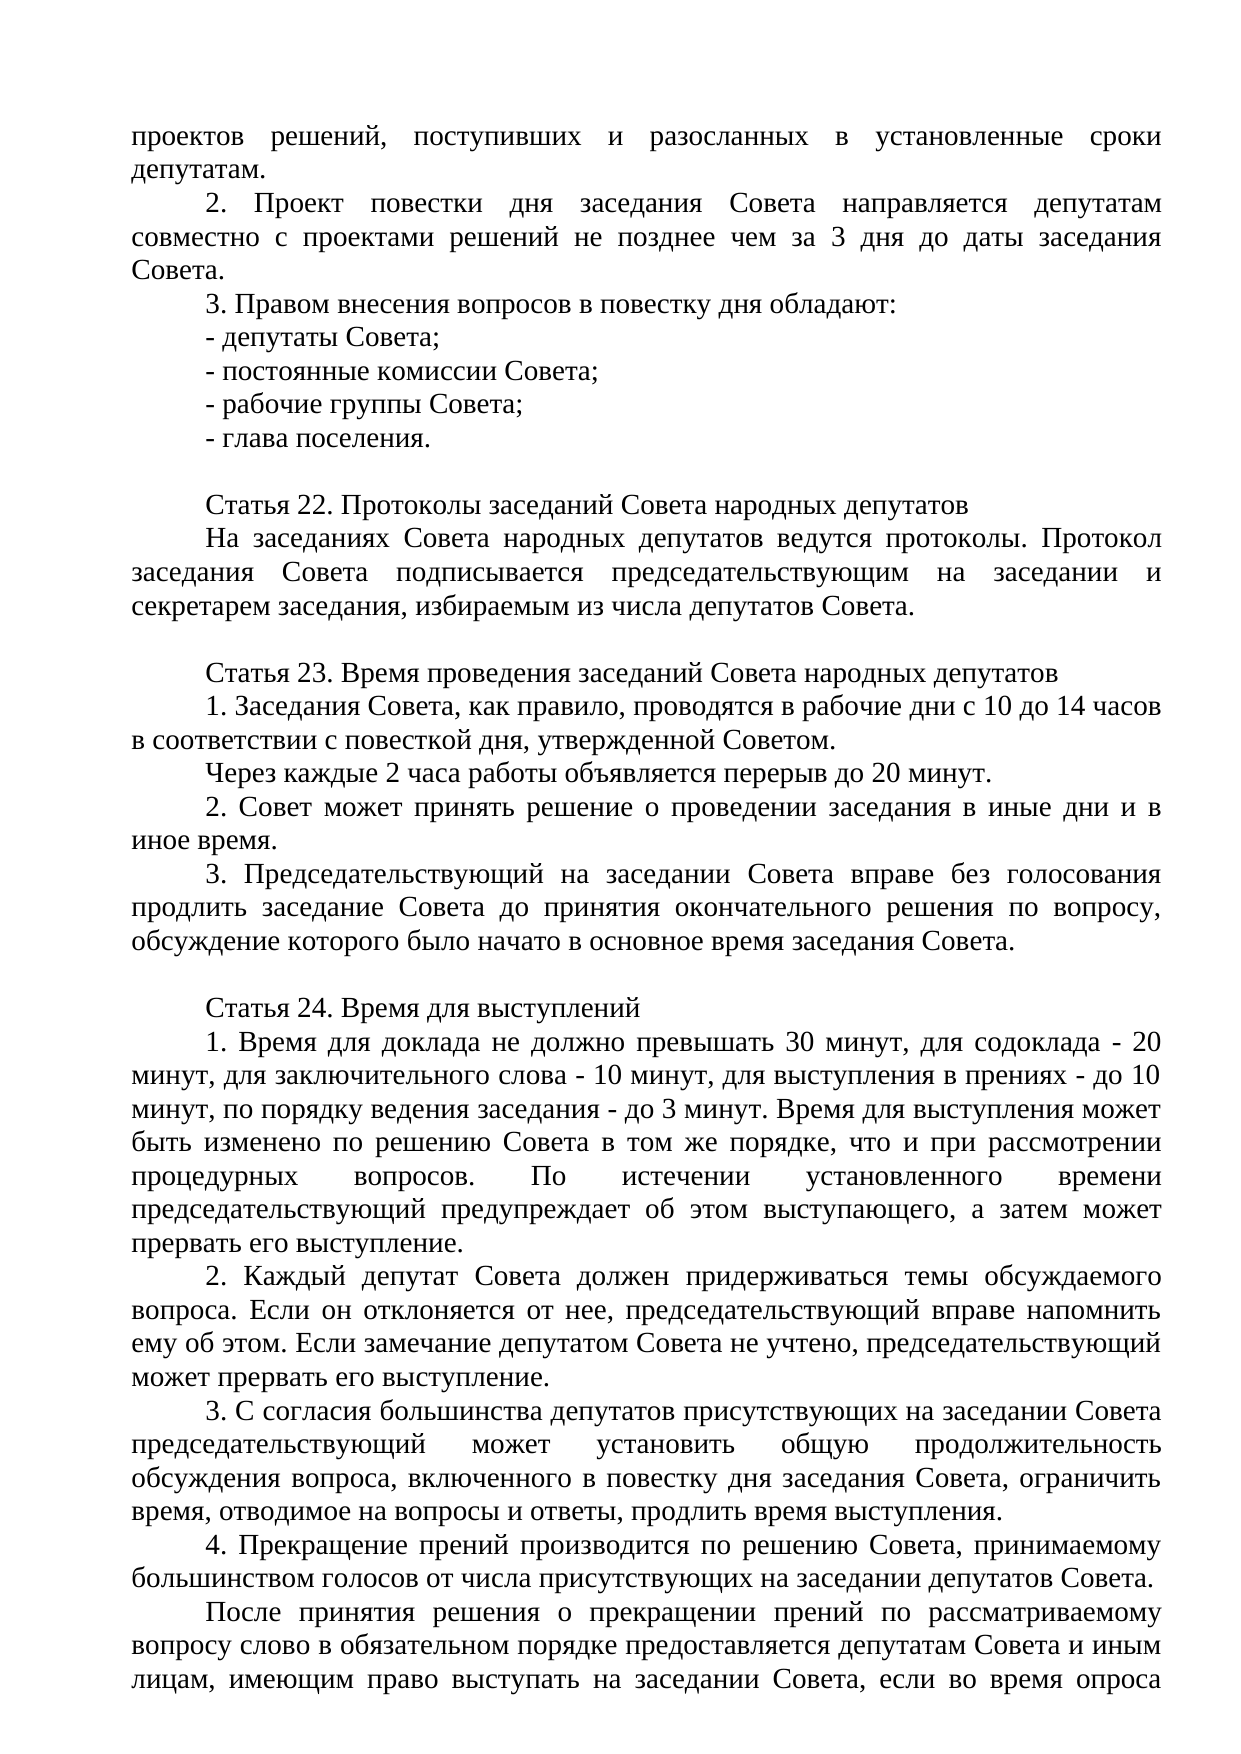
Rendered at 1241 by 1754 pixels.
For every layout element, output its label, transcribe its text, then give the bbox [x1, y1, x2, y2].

text 3. С согласия большинства депутатов присутствующих на заседании Совета председательствующий может установить общую продолжительность обсуждения вопроса, включенного в повестку дня заседания Совета, ограничить время, отводимое на вопросы и ответы, продлить время выступления. [131, 1393, 1162, 1527]
text 2. Совет может принять решение о проведении заседания в иные дни и в иное время. [131, 789, 1162, 856]
text 1. Заседания Совета, как правило, проводятся в рабочие дни с 10 до 14 часов в соответствии с повесткой дня, утвержденной Советом. [131, 688, 1162, 755]
text - рабочие группы Совета; [131, 386, 1162, 420]
text 4. Прекращение прений производится по решению Совета, принимаемому большинством голосов от числа присутствующих на заседании депутатов Совета. [131, 1527, 1162, 1594]
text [131, 118, 1162, 185]
text 2. Каждый депутат Совета должен придерживаться темы обсуждаемого вопроса. Если он отклоняется от нее, председательствующий вправе напомнить ему об этом. Если замечание депутатом Совета не учтено, председательствующий может прервать его выступление. [131, 1258, 1162, 1393]
text 1. Время для доклада не должно превышать 30 минут, для содоклада - 20 минут, для заключительного слова - 10 минут, для выступления в прениях - до 10 минут, по порядку ведения заседания - до 3 минут. Время для выступления может быть изменено по решению Совета в том же порядке, что и при рассмотрении процедурных вопросов. По истечении установленного времени председательствующий предупреждает об этом выступающего, а затем может прервать его выступление. [131, 1024, 1162, 1258]
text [131, 1594, 1162, 1694]
text Через каждые 2 часа работы объявляется перерыв до 20 минут. [131, 755, 1162, 789]
text - постоянные комиссии Совета; [131, 353, 1162, 386]
text На заседаниях Совета народных депутатов ведутся протоколы. Протокол заседания Совета подписывается председательствующим на заседании и секретарем заседания, избираемым из числа депутатов Совета. [131, 521, 1162, 621]
text - глава поселения. [131, 420, 1162, 453]
text 3. Правом внесения вопросов в повестку дня обладают: [131, 286, 1162, 319]
text Статья 22. Протоколы заседаний Совета народных депутатов [131, 487, 1162, 521]
text 3. Председательствующий на заседании Совета вправе без голосования продлить заседание Совета до принятия окончательного решения по вопросу, обсуждение которого было начато в основное время заседания Совета. [131, 856, 1162, 957]
text 2. Проект повестки дня заседания Совета направляется депутатам совместно с проектами решений не позднее чем за 3 дня до даты заседания Совета. [131, 185, 1162, 286]
text Статья 23. Время проведения заседаний Совета народных депутатов [131, 655, 1162, 688]
text - депутаты Совета; [131, 319, 1162, 353]
text Статья 24. Время для выступлений [131, 990, 1162, 1024]
